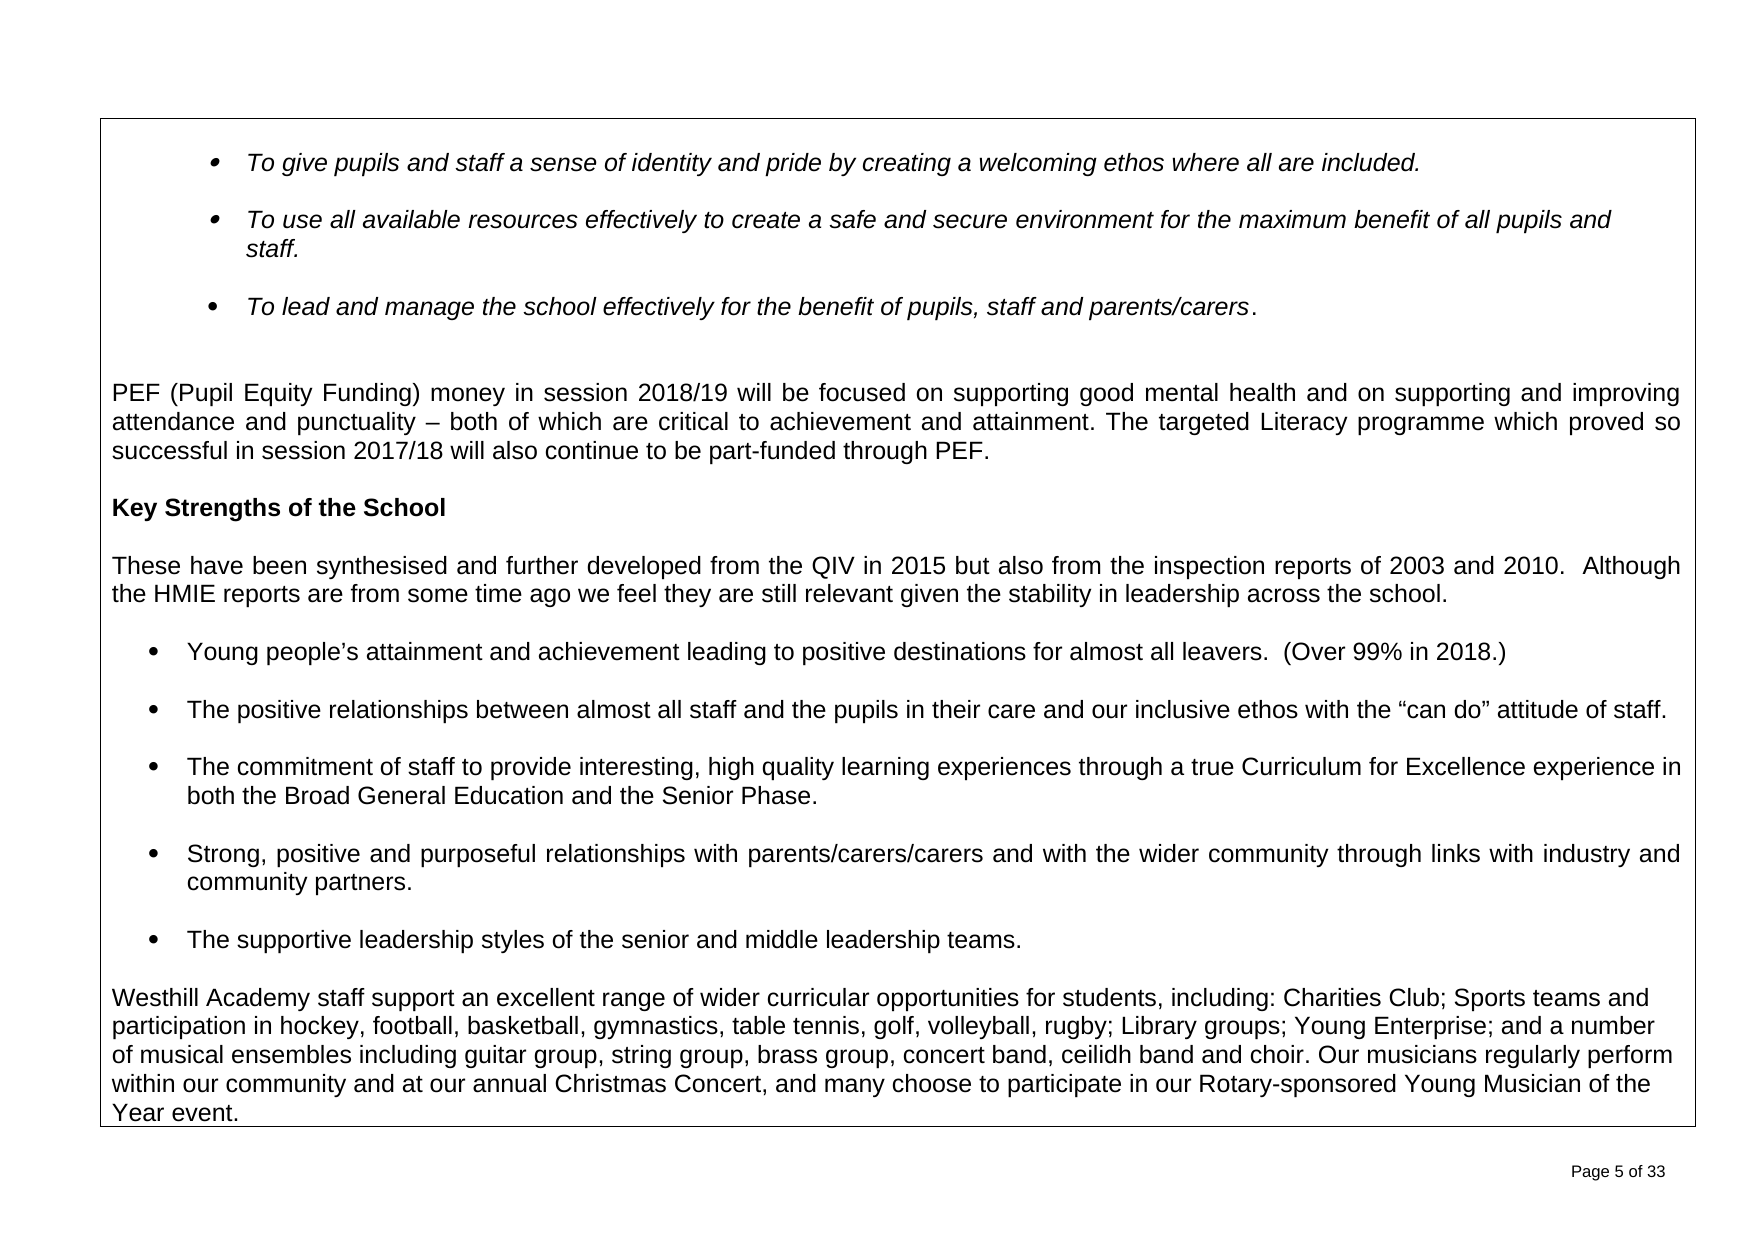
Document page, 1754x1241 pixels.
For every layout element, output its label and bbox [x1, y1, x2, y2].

table_header [101, 119, 1695, 1126]
